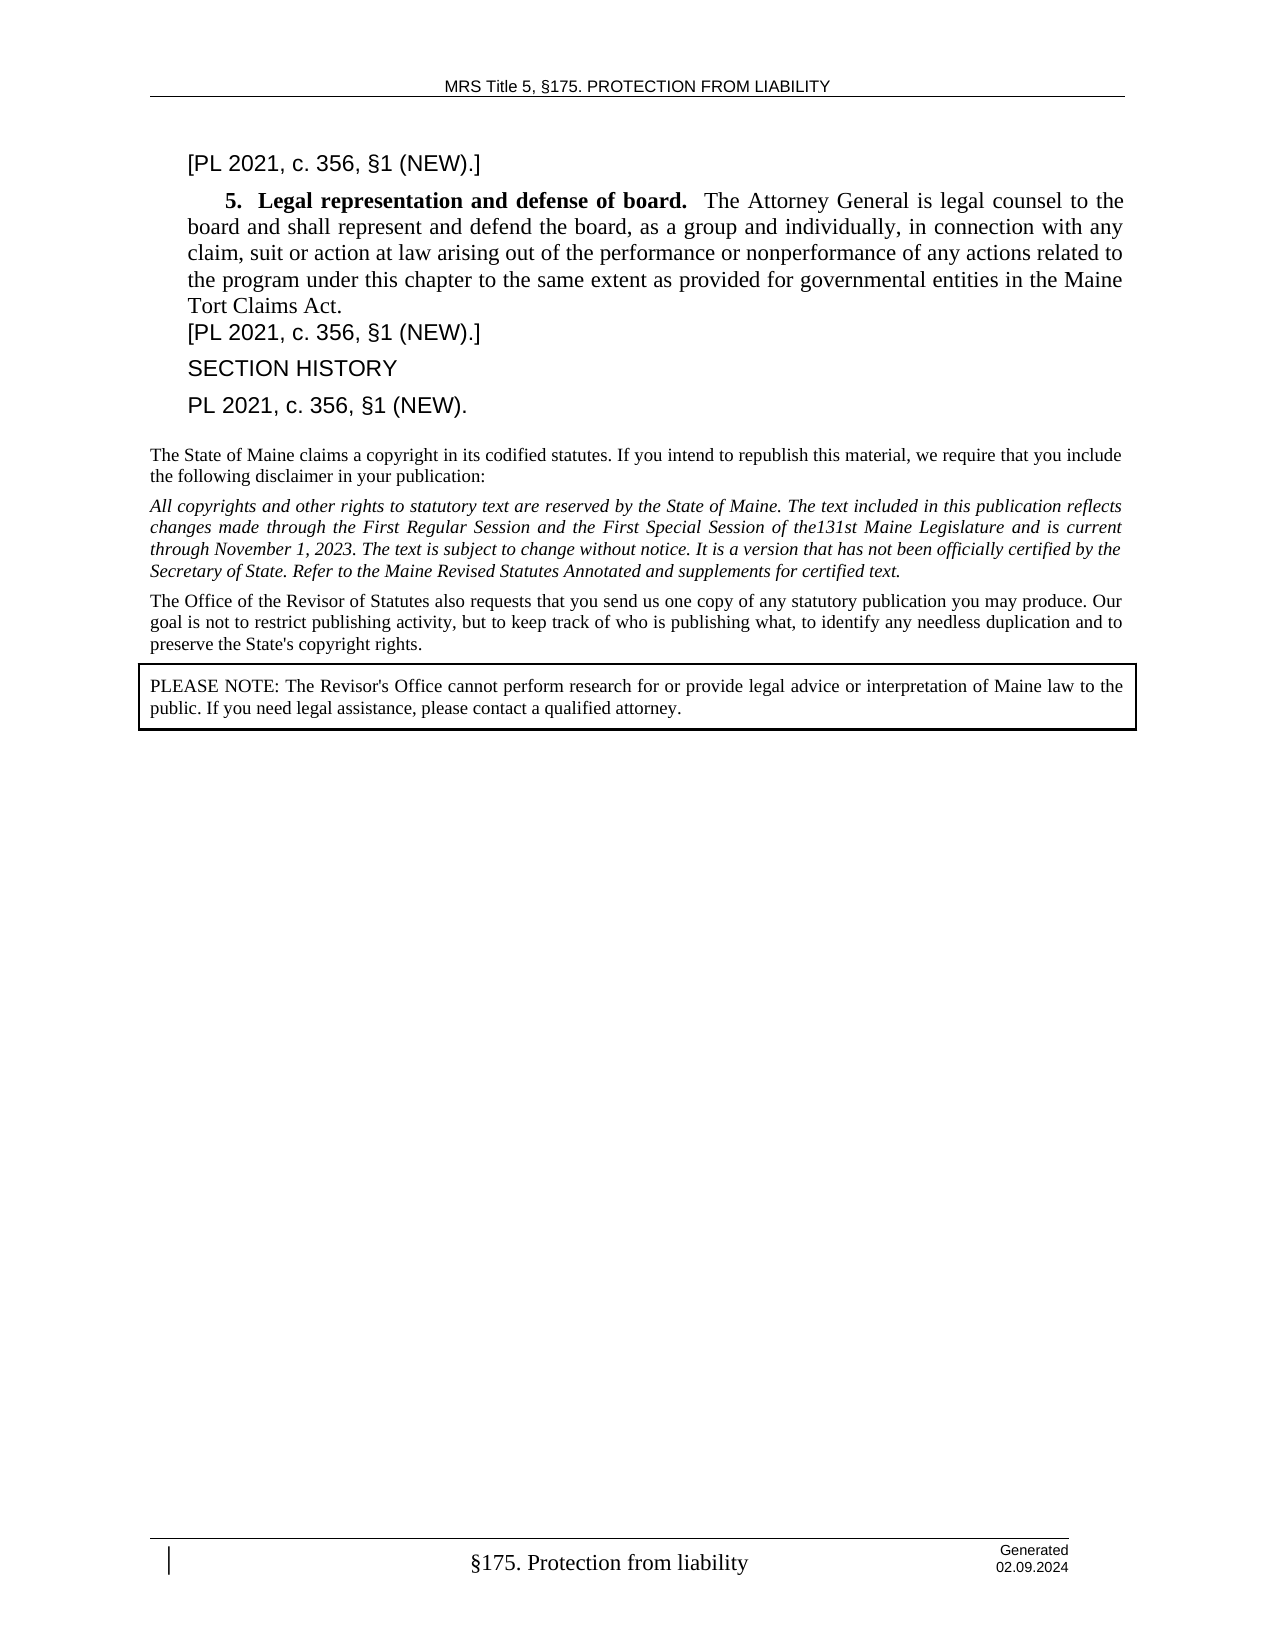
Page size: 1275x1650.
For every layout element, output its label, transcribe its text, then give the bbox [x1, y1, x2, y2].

text [PL 2021, c. 356, §1 (NEW).] [187, 150, 1125, 176]
text All copyrights and other rights to statutory text are reserved by the State of Maine. The text included in this publication reflects changes made through the First Regular Session and the First Special Session of the131st Maine Legislature and is current through November 1, 2023 . The text is subject to change without notice. It is a version that has not been officially certified by the Secretary of State. Refer to the Maine Revised Statutes Annotated and supplements for certified text. [150, 495, 1125, 581]
text PL 2021, c. 356, §1 (NEW). [187, 392, 1125, 418]
text 5. Legal representation and defense of board. The Attorney General is legal counsel to the board and shall represent and defend the board, as a group and individually, in connection with any claim, suit or action at law arising out of the performance or nonperformance of any actions related to the program under this chapter to the same extent as provided for governmental entities in the Maine Tort Claims Act. [187, 187, 1125, 318]
text The Office of the Revisor of Statutes also requests that you send us one copy of any statutory publication you may produce. Our goal is not to restrict publishing activity, but to keep track of who is publishing what, to identify any needless duplication and to preserve the State's copyright rights. [150, 589, 1125, 654]
text [PL 2021, c. 356, §1 (NEW).] [187, 318, 1125, 345]
text SECTION HISTORY [187, 355, 1125, 382]
text PLEASE NOTE: The Revisor's Office cannot perform research for or provide legal advice or interpretation of Maine law to the public. If you need legal assistance, please contact a qualified attorney. [140, 665, 1135, 728]
text The State of Maine claims a copyright in its codified statutes. If you intend to republish this material, we require that you include the following disclaimer in your publication: [150, 443, 1125, 487]
